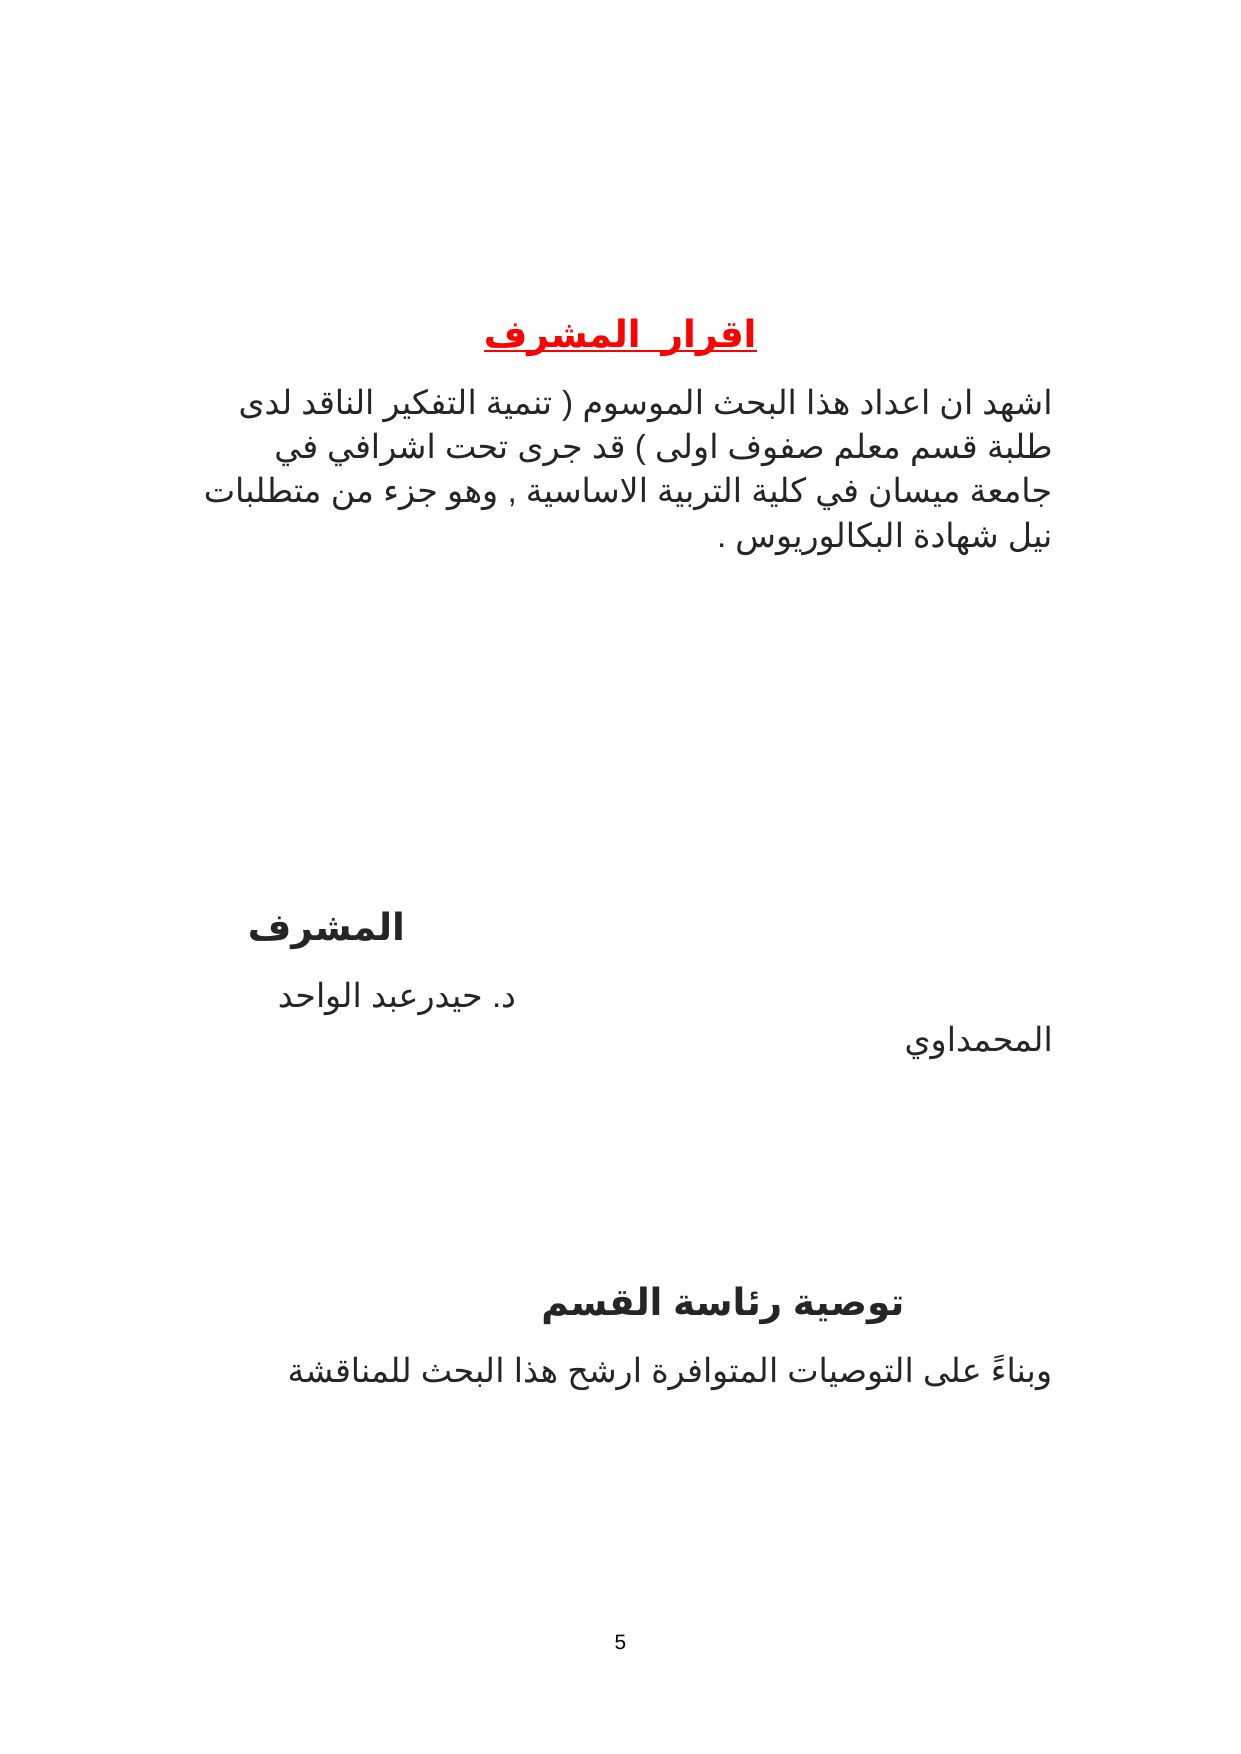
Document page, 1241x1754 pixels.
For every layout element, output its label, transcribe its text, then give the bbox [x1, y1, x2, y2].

text وبناءً على التوصيات المتوافرة ارشح هذا البحث للمناقشة [187, 1351, 1053, 1389]
text اقرار المشرف [187, 313, 1053, 356]
text توصية رئاسة القسم [187, 1280, 1053, 1323]
text المشرف [187, 906, 1053, 949]
text د. حيدرعبد الواحد المحمداوي [187, 976, 1053, 1059]
text اشهد ان اعداد هذا البحث الموسوم ( تنمية التفكير الناقد لدى طلبة قسم معلم صفوف اولى ) قد جرى تحت اشرافي في جامعة ميسان في كلية التربية الاساسية , وهو جزء من متطلبات نيل شهادة البكالوريوس . [187, 383, 1053, 554]
